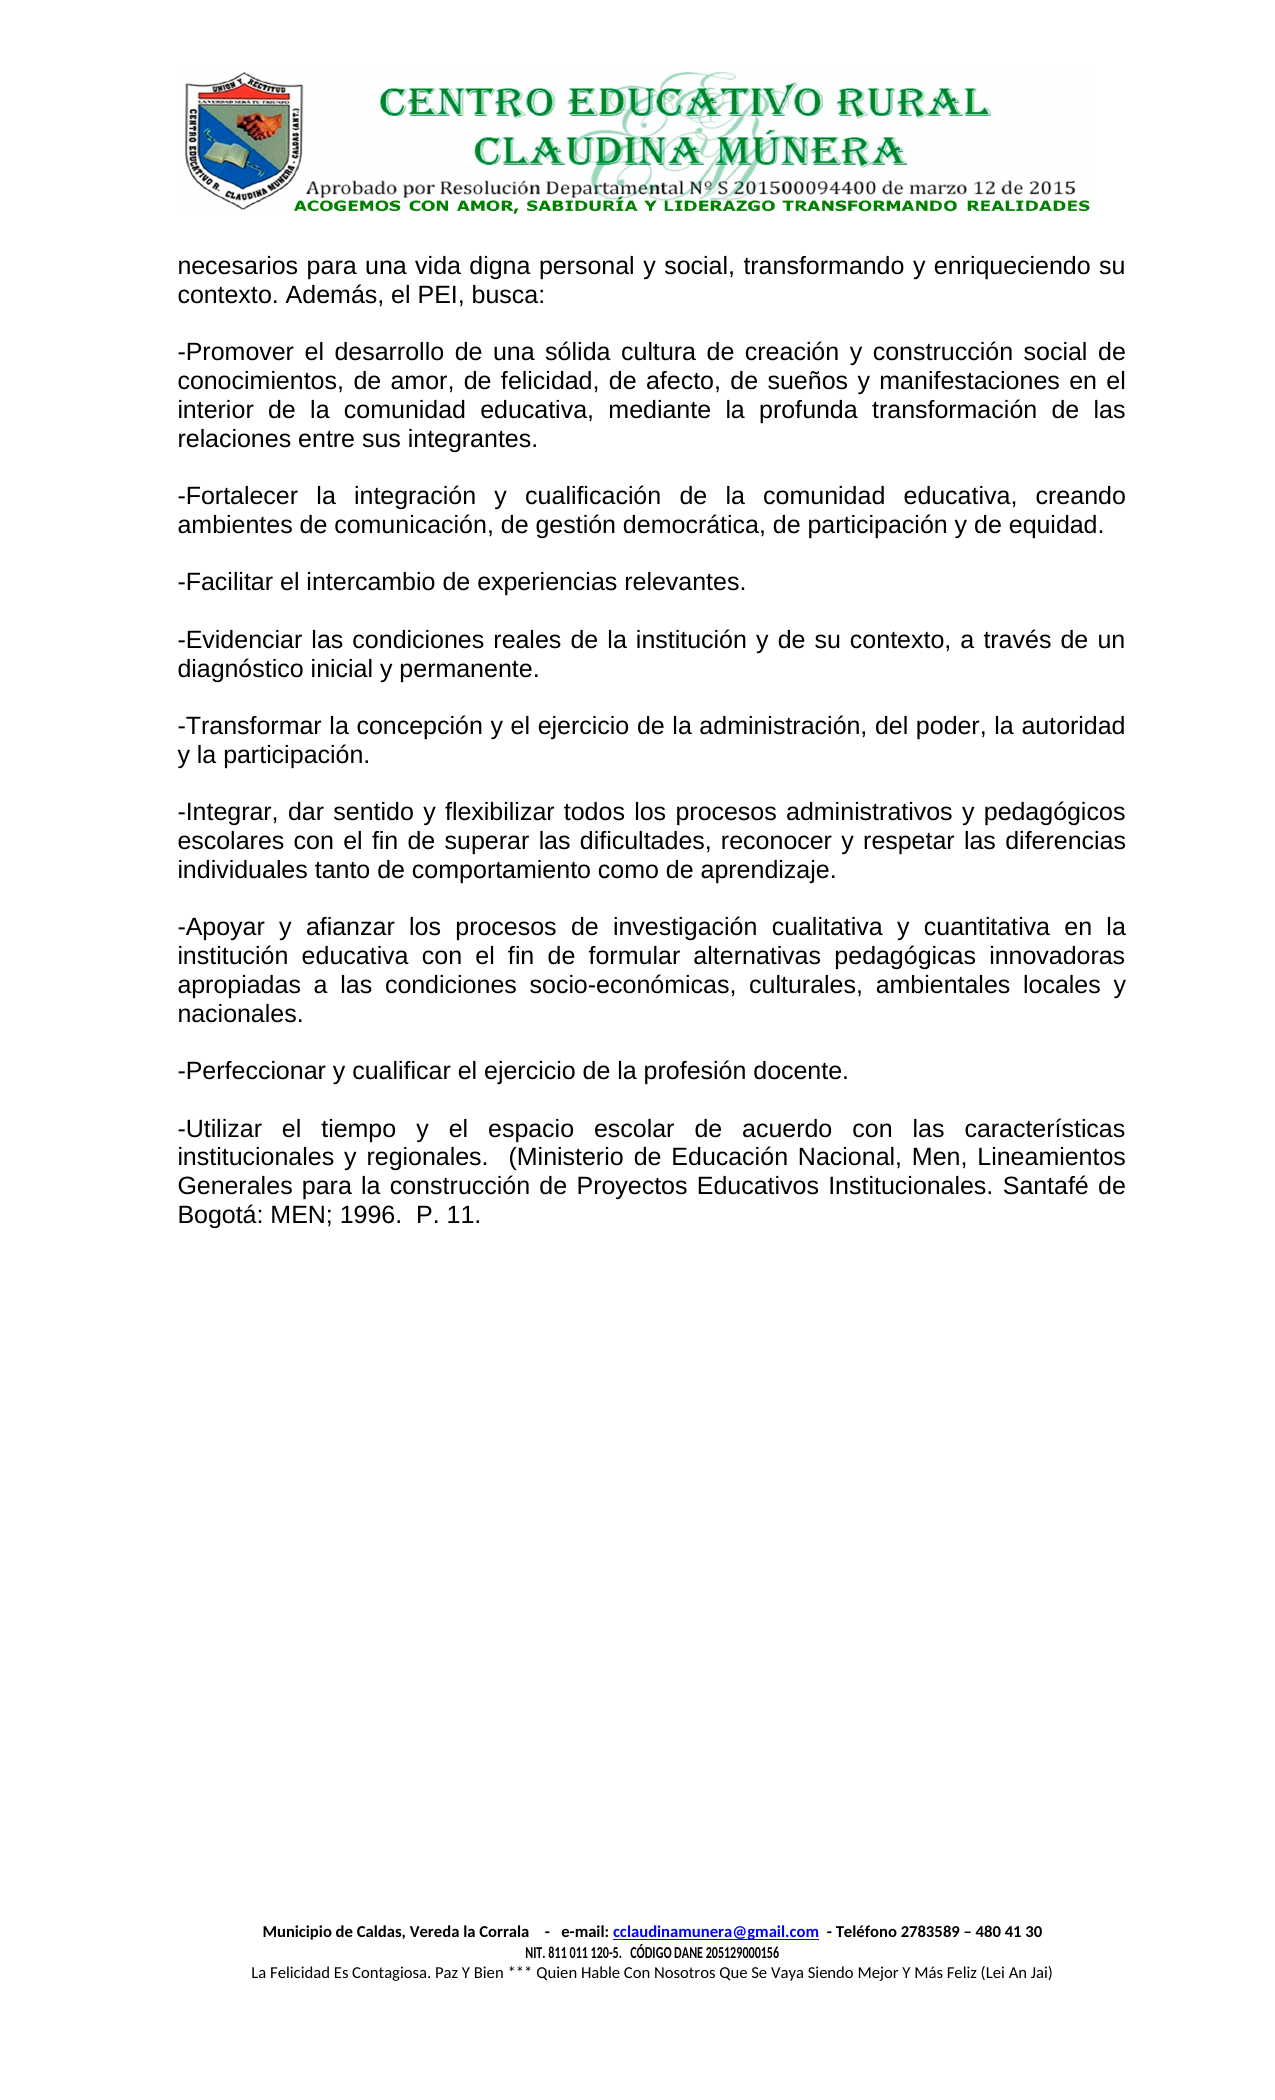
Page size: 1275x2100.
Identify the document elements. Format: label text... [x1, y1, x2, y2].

text -Transformar la concepción y el ejercicio de la administración, del poder, la autoridad y la participación. [177, 711, 1127, 768]
text -Facilitar el intercambio de experiencias relevantes. [177, 567, 1127, 596]
text -Promover el desarrollo de una sólida cultura de creación y construcción social de conocimientos, de amor, de felicidad, de afecto, de sueños y manifestaciones en el interior de la comunidad educativa, mediante la profunda transformación de las relaciones entre sus integrantes. [177, 337, 1127, 452]
text -Perfeccionar y cualificar el ejercicio de la profesión docente. [177, 1056, 1127, 1085]
text -Utilizar el tiempo y el espacio escolar de acuerdo con las características institucionales y regionales. (Ministerio de Educación Nacional, Men, Lineamientos Generales para la construcción de Proyectos Educativos Institucionales. Santafé de Bogotá: MEN; 1996. P. 11. [177, 1113, 1127, 1228]
picture [177, 68, 1128, 223]
text -Fortalecer la integración y cualificación de la comunidad educativa, creando ambientes de comunicación, de gestión democrática, de participación y de equidad. [177, 481, 1127, 538]
text -Integrar, dar sentido y flexibilizar todos los procesos administrativos y pedagógicos escolares con el fin de superar las dificultades, reconocer y respetar las diferencias individuales tanto de comportamiento como de aprendizaje. [177, 797, 1127, 883]
text -Evidenciar las condiciones reales de la institución y de su contexto, a través de un diagnóstico inicial y permanente. [177, 625, 1127, 682]
text -Apoyar y afianzar los procesos de investigación cualitativa y cuantitativa en la institución educativa con el fin de formular alternativas pedagógicas innovadoras apropiadas a las condiciones socio-económicas, culturales, ambientales locales y nacionales. [177, 912, 1127, 1027]
